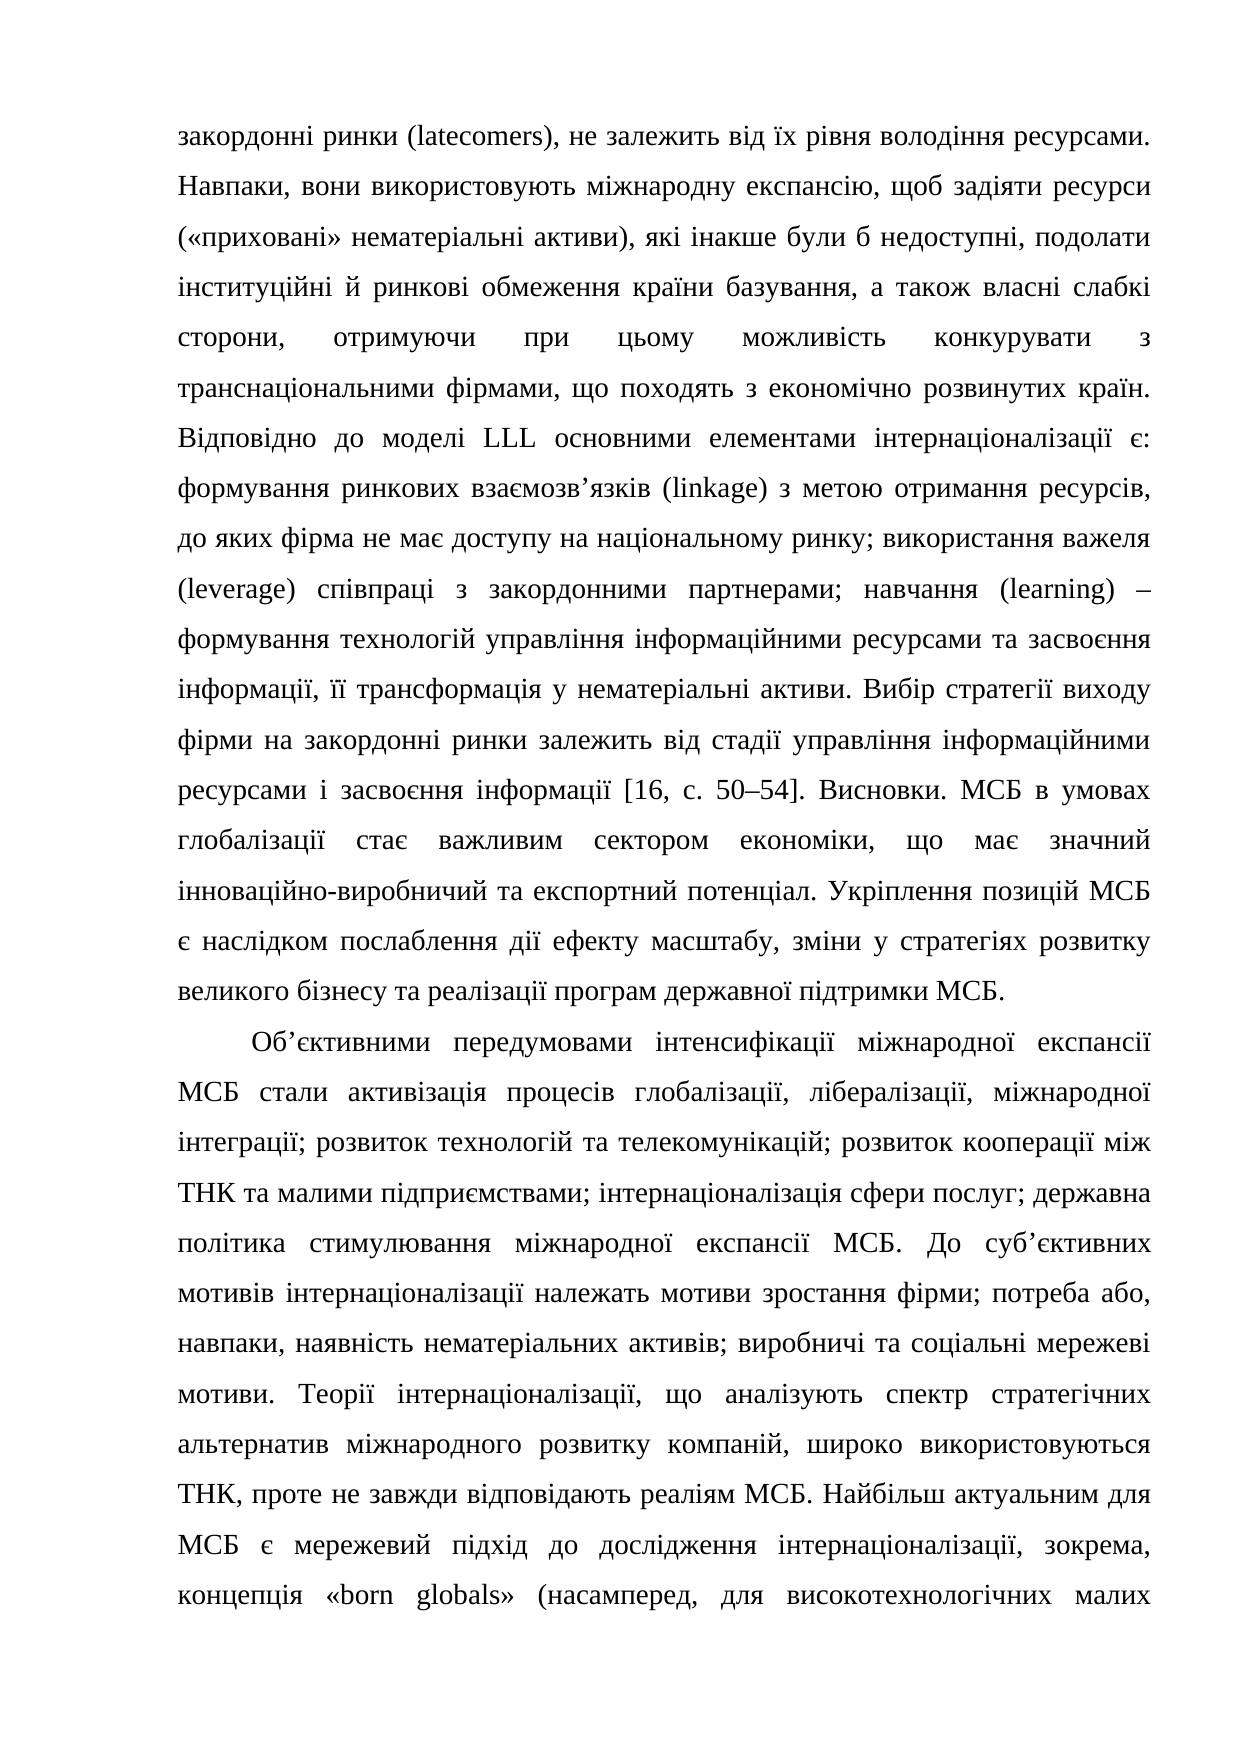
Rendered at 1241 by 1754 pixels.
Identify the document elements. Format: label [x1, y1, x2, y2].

text [177, 118, 1152, 1007]
text [177, 1024, 1152, 1611]
